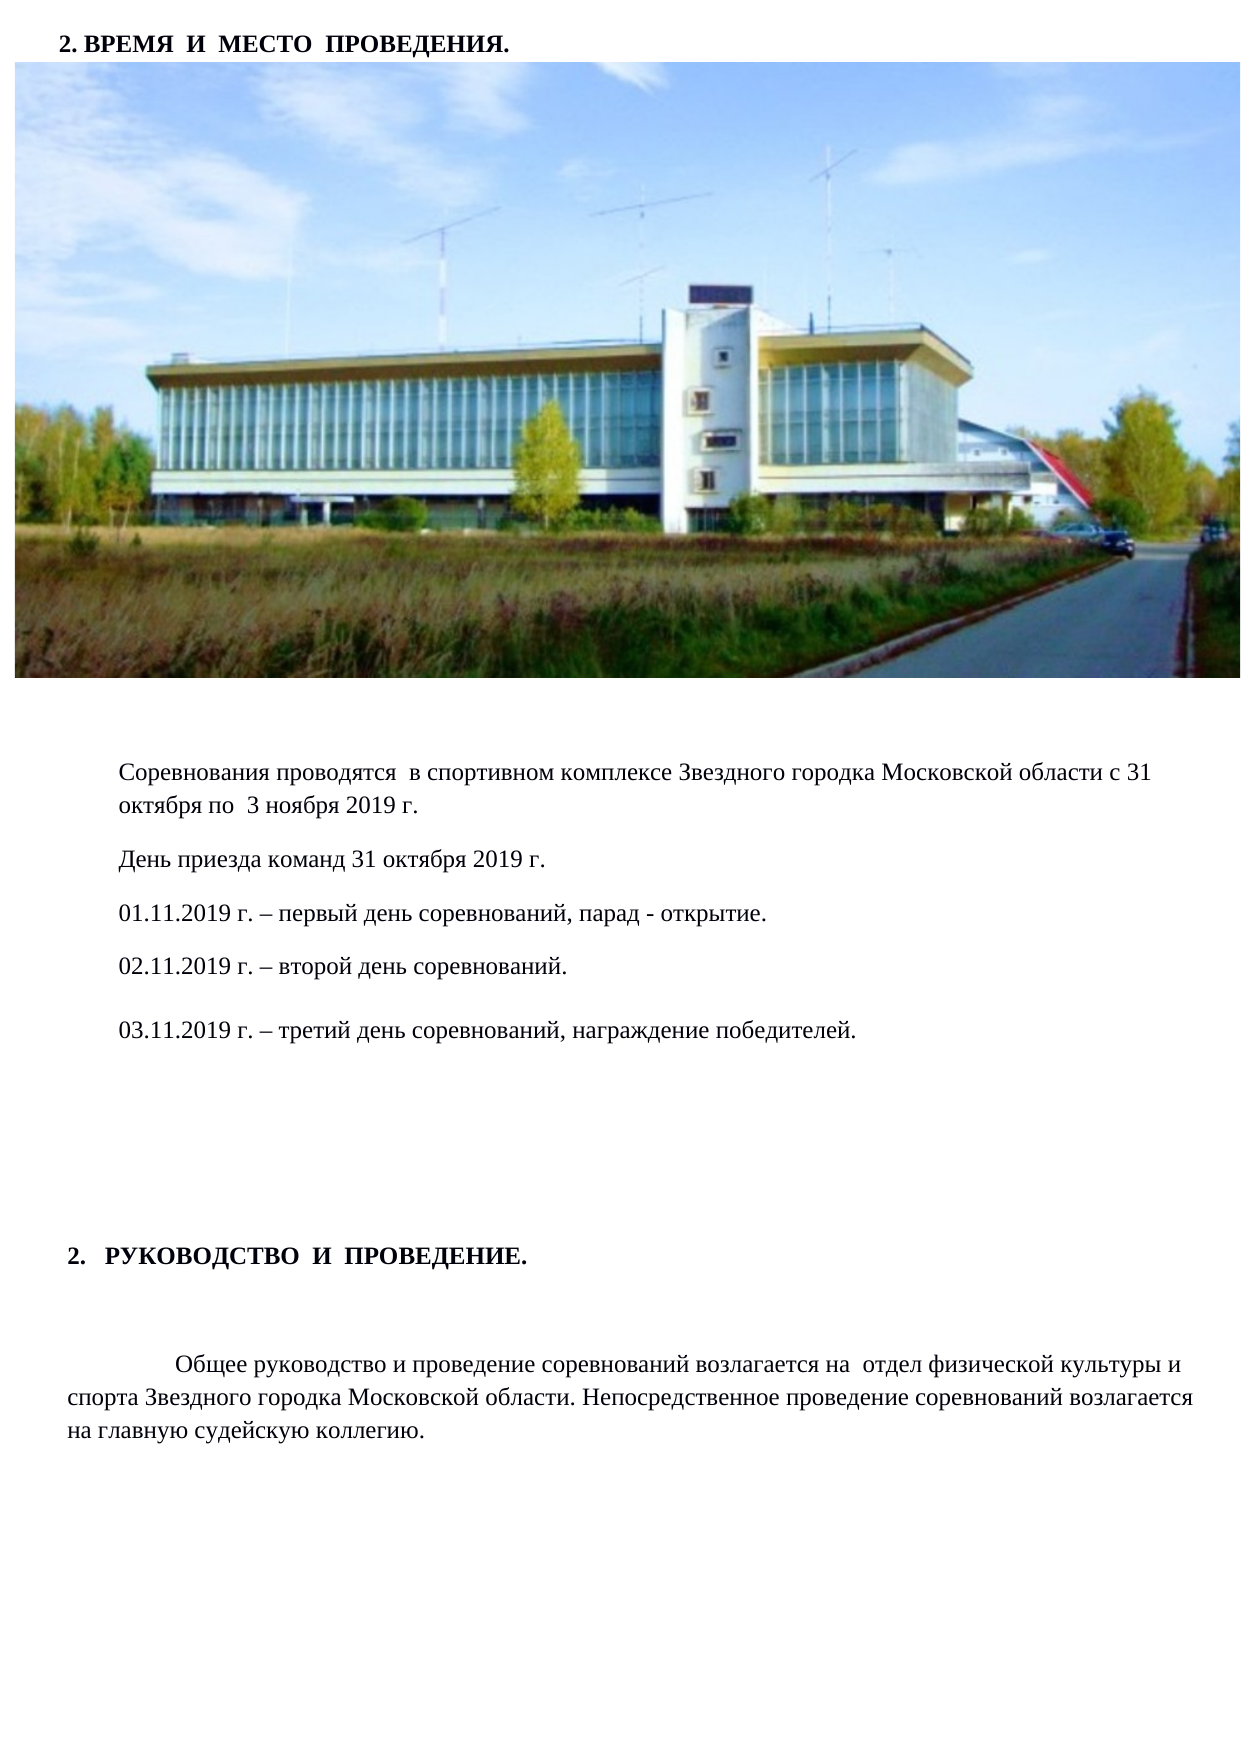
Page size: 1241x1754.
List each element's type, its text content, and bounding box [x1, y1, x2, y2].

text 01.11.2019 г. – первый день соревнований, парад - открытие. [67, 898, 1211, 926]
list РУКОВОДСТВО И ПРОВЕДЕНИЕ. [67, 1241, 1211, 1270]
text День приезда команд 31 октября 2019 г. [67, 844, 1211, 872]
text Общее руководство и проведение соревнований возлагается на отдел физической культуры и спорта Звездного городка Московской области. Непосредственное проведение соревнований возлагается на главную судейскую коллегию. [67, 1349, 1211, 1443]
text 03.11.2019 г. – третий день соревнований, награждение победителей. [67, 1015, 1211, 1044]
picture [14, 62, 1241, 678]
text 02.11.2019 г. – второй день соревнований. [67, 951, 1211, 980]
text Соревнования проводятся в спортивном комплексе Звездного городка Московской области с 31 октября по 3 ноября 2019 г. [118, 757, 1211, 819]
text 2. ВРЕМЯ И МЕСТО ПРОВЕДЕНИЯ. [15, 29, 1211, 62]
